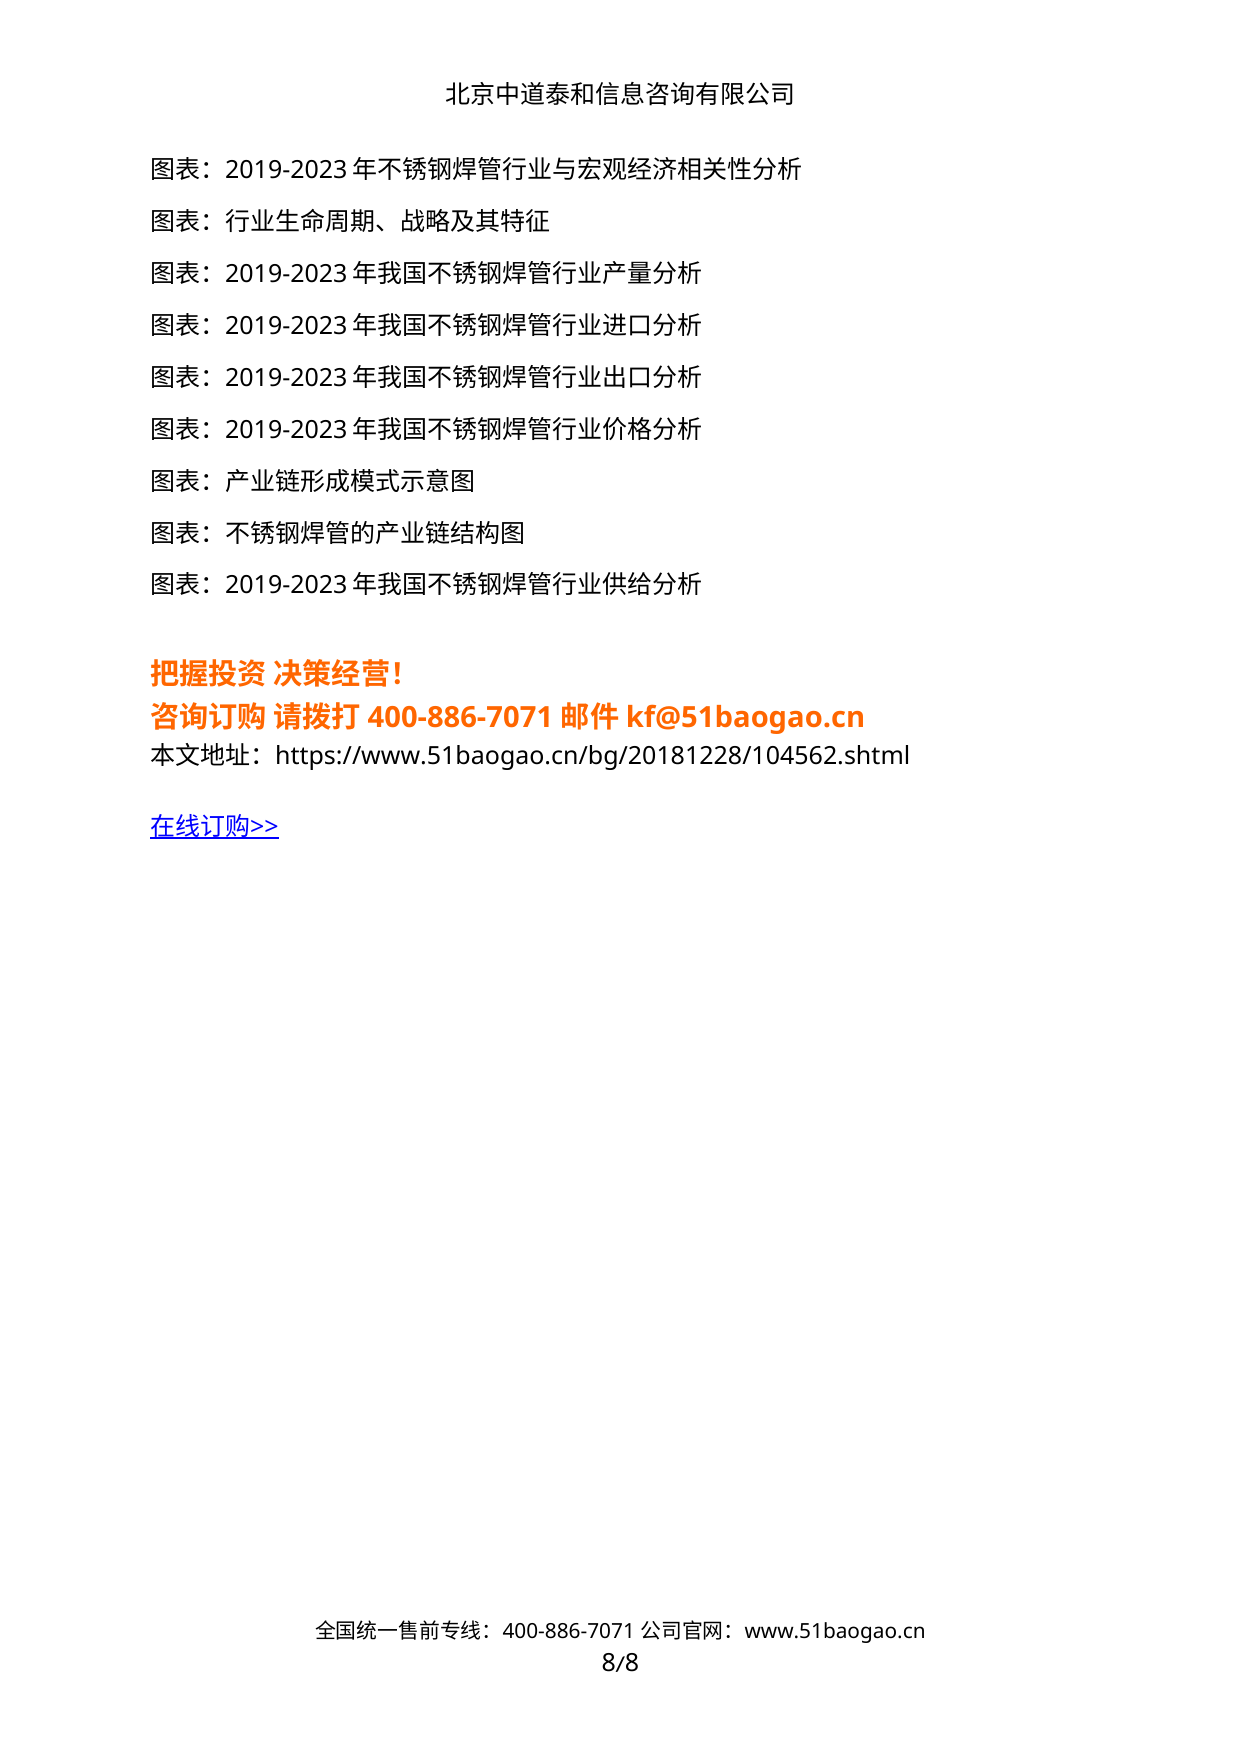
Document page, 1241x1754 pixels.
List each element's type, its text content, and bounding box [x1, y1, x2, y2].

text 图表：2019-2023年我国不锈钢焊管行业进口分析 [150, 306, 1090, 342]
text 图表：产业链形成模式示意图 [150, 461, 1090, 497]
text 图表：2019-2023年不锈钢焊管行业与宏观经济相关性分析 [150, 150, 1090, 186]
text 在线订购>> [150, 772, 1090, 842]
text 图表：2019-2023年我国不锈钢焊管行业产量分析 [150, 254, 1090, 290]
text 把握投资 决策经营！咨询订购 请拨打 400-886-7071 邮件 kf@51baogao.cn本文地址：https://www.51baogao.cn/bg/20181228/104562.shtml [150, 617, 1090, 772]
text 图表：2019-2023年我国不锈钢焊管行业出口分析 [150, 357, 1090, 394]
text 图表：行业生命周期、战略及其特征 [150, 202, 1090, 238]
text 图表：2019-2023年我国不锈钢焊管行业供给分析 [150, 565, 1090, 601]
text 图表：2019-2023年我国不锈钢焊管行业价格分析 [150, 409, 1090, 446]
text 图表：不锈钢焊管的产业链结构图 [150, 513, 1090, 549]
